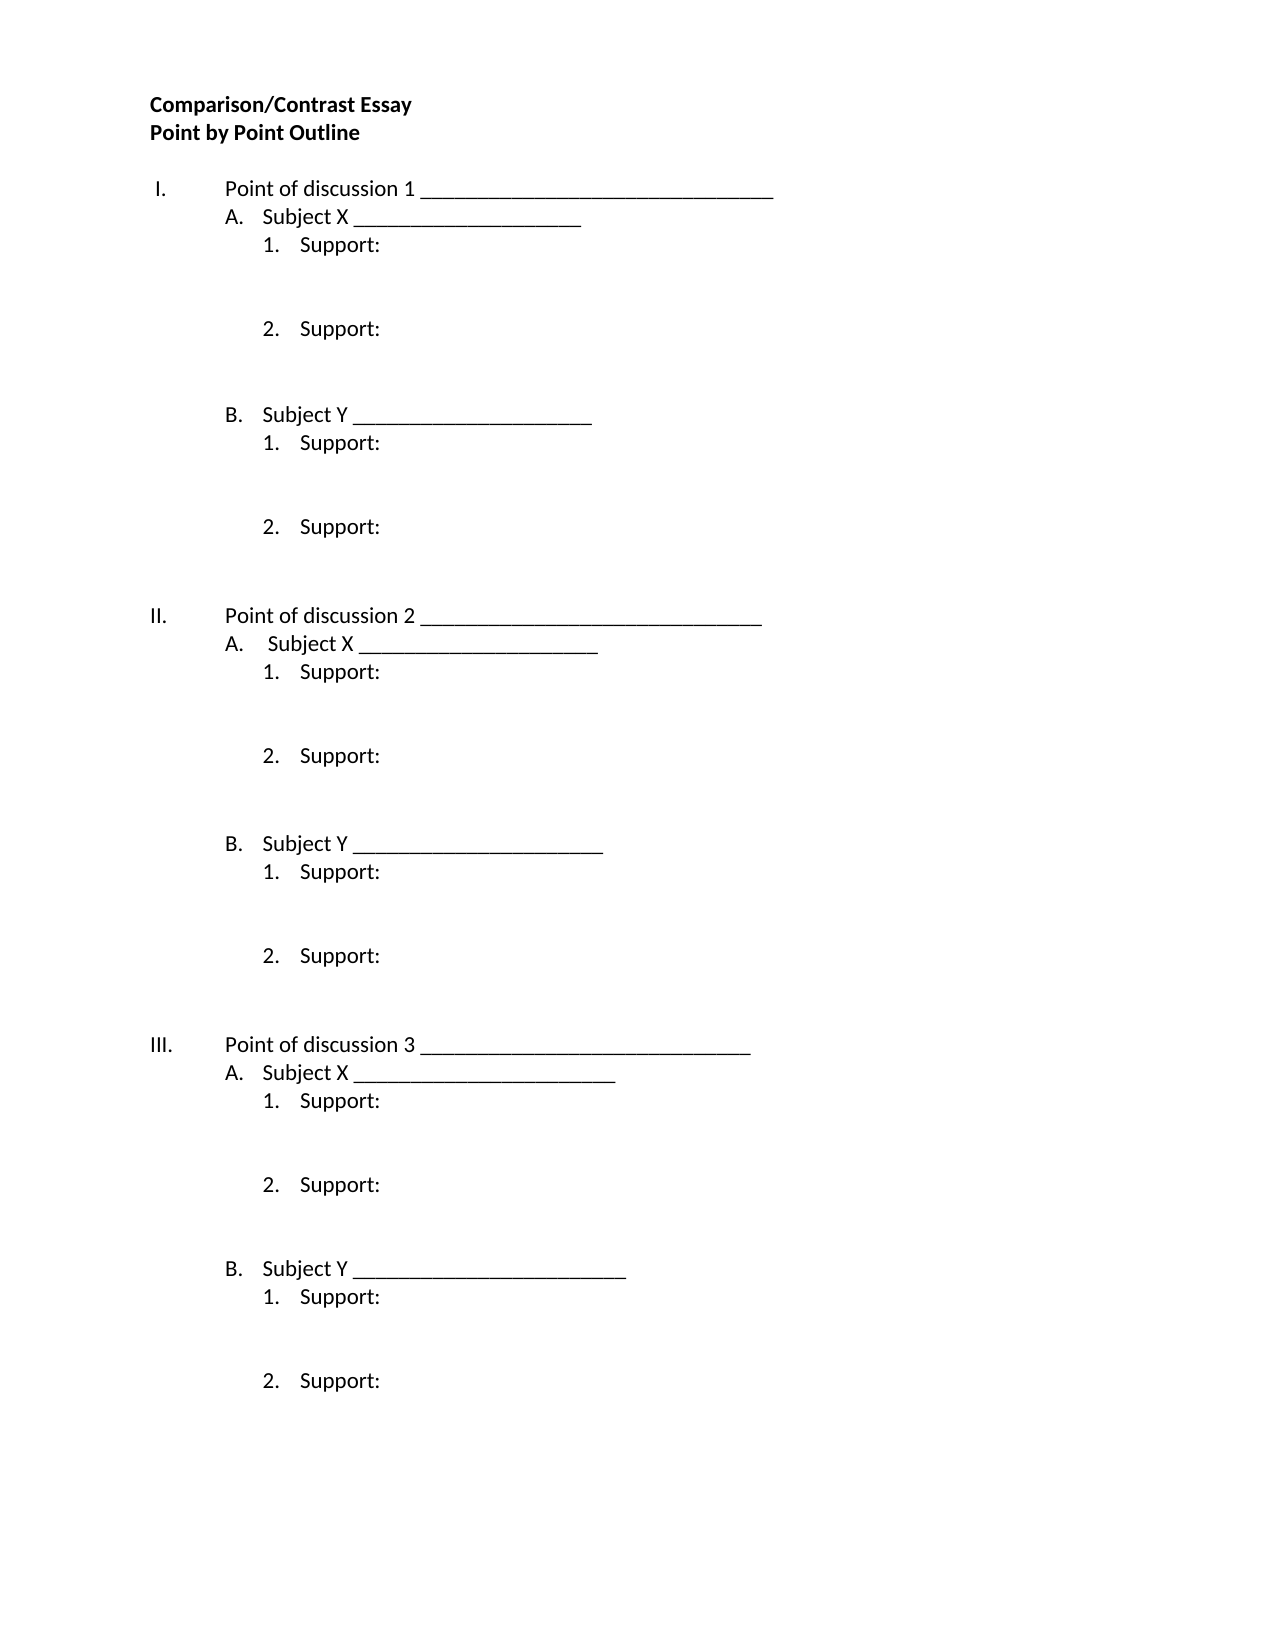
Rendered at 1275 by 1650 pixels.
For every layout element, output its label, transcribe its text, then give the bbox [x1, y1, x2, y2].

list Support: [262, 1086, 1200, 1114]
list Support: [262, 1282, 1200, 1310]
list Support: [262, 942, 1200, 969]
list Support: [262, 512, 1200, 541]
list Point of discussion 2 ______________________________ [150, 601, 1200, 629]
list Support: [262, 657, 1200, 685]
list Support: [262, 741, 1200, 769]
list Subject Y ________________________ [225, 1254, 1200, 1282]
list Subject Y ______________________ [225, 829, 1200, 857]
list Support: [262, 1170, 1200, 1198]
list Support: [262, 857, 1200, 886]
list Point of discussion 1 _______________________________ [155, 174, 1200, 202]
list Support: [262, 230, 1200, 258]
list Support: [262, 1366, 1200, 1394]
text Comparison/Contrast Essay [150, 90, 1200, 118]
list Subject X _______________________ [225, 1058, 1200, 1086]
list Subject X ____________________ [225, 202, 1200, 230]
list Support: [262, 314, 1200, 342]
list Subject Y _____________________ [225, 400, 1200, 428]
list Point of discussion 3 _____________________________ [150, 1030, 1200, 1058]
list Subject X _____________________ [225, 629, 1200, 657]
list Support: [262, 428, 1200, 456]
text Point by Point Outline [150, 118, 1200, 146]
